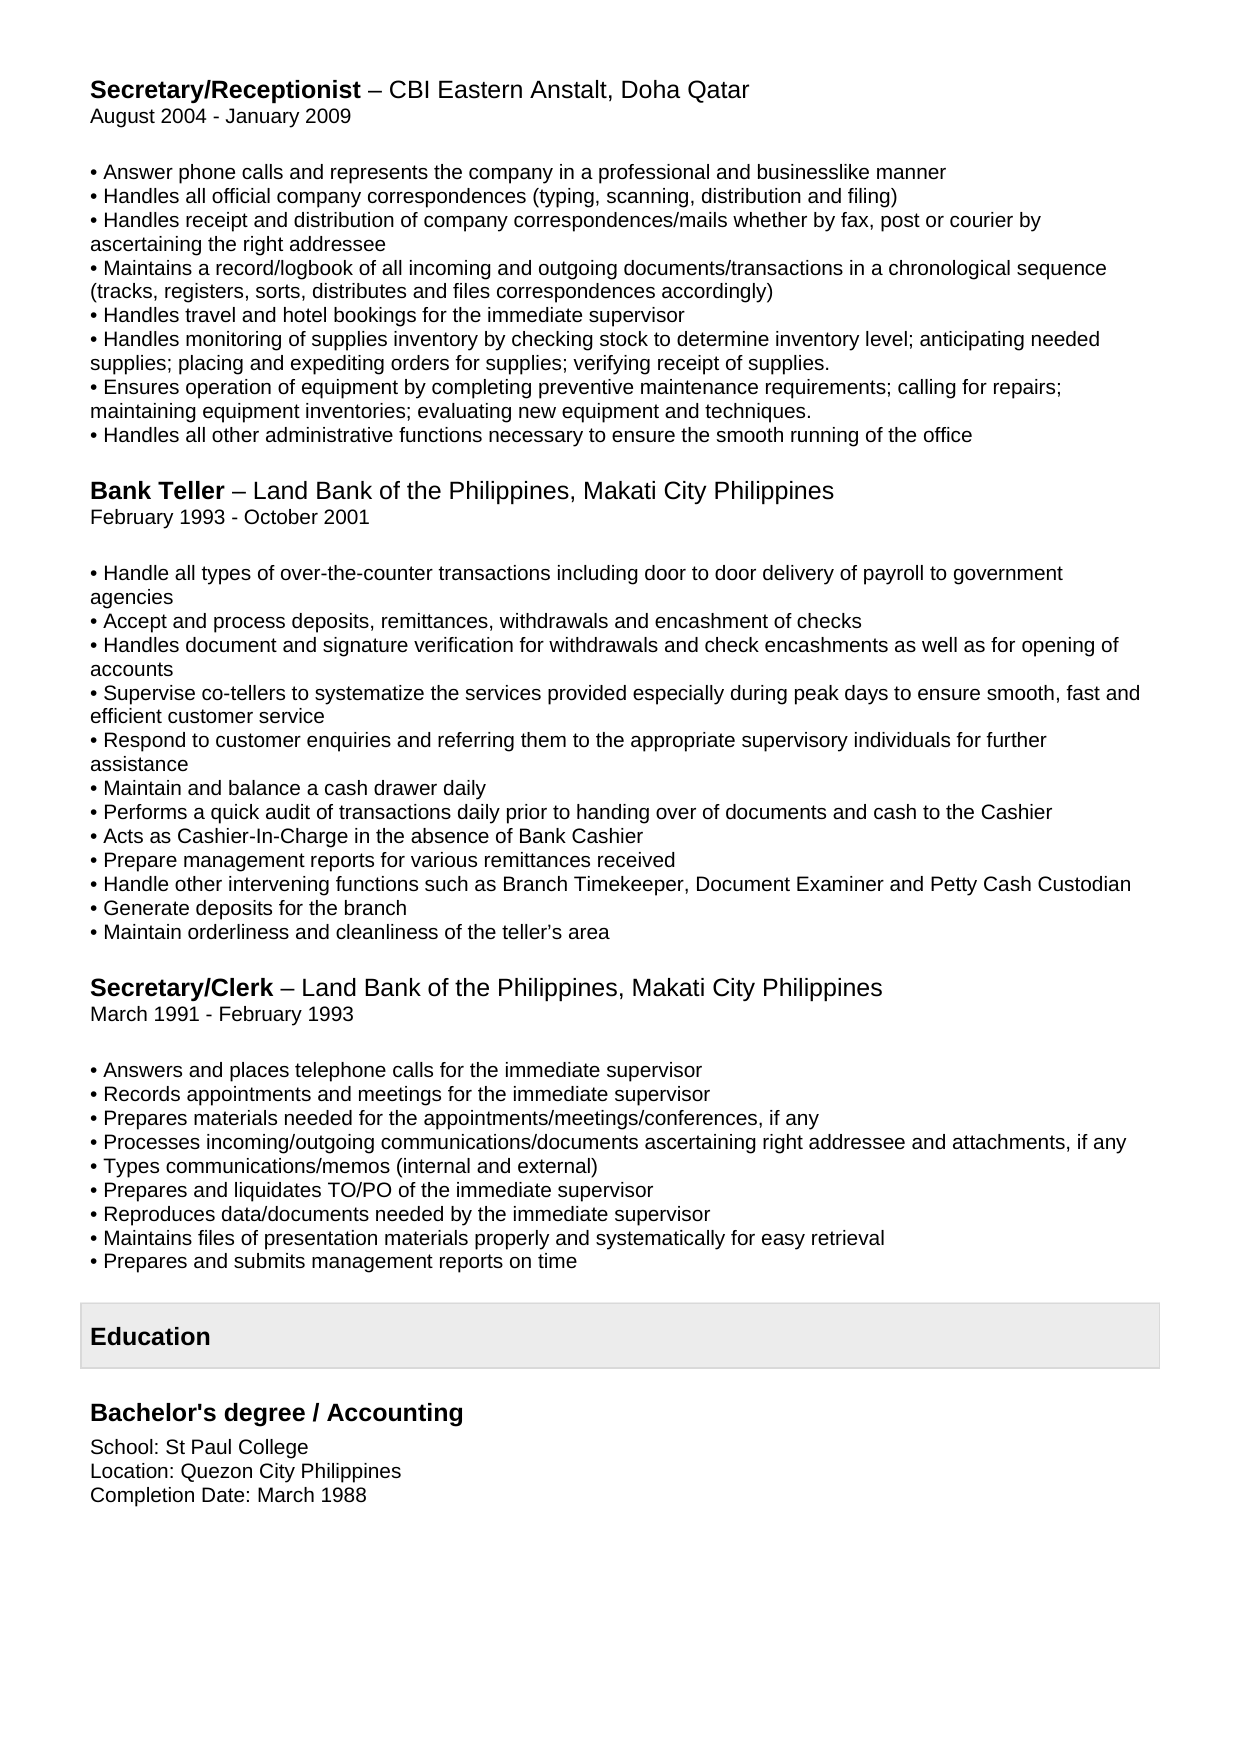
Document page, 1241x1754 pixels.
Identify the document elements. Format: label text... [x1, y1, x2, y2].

text • Handle all types of over-the-counter transactions including door to door delivery of payroll to government agencies • Accept and process deposits, remittances, withdrawals and encashment of checks • Handles document and signature verification for withdrawals and check encashments as well as for opening of accounts • Supervise co-tellers to systematize the services provided especially during peak days to ensure smooth, fast and efficient customer service • Respond to customer enquiries and referring them to the appropriate supervisory individuals for further assistance • Maintain and balance a cash drawer daily • Performs a quick audit of transactions daily prior to handing over of documents and cash to the Cashier • Acts as Cashier-In-Charge in the absence of Bank Cashier • Prepare management reports for various remittances received • Handle other intervening functions such as Branch Timekeeper, Document Examiner and Petty Cash Custodian • Generate deposits for the branch • Maintain orderliness and cleanliness of the teller’s area [90, 561, 1150, 944]
subtitle Bachelor's degree / Accounting [90, 1398, 1150, 1427]
subtitle Secretary/Clerk – Land Bank of the Philippines, Makati City Philippines March 1991 - February 1993 [90, 973, 1150, 1026]
text • Answers and places telephone calls for the immediate supervisor • Records appointments and meetings for the immediate supervisor • Prepares materials needed for the appointments/meetings/conferences, if any • Processes incoming/outgoing communications/documents ascertaining right addressee and attachments, if any • Types communications/memos (internal and external) • Prepares and liquidates TO/PO of the immediate supervisor • Reproduces data/documents needed by the immediate supervisor • Maintains files of presentation materials properly and systematically for easy retrieval • Prepares and submits management reports on time [90, 1058, 1150, 1273]
subtitle Bank Teller – Land Bank of the Philippines, Makati City Philippines February 1993 - October 2001 [90, 476, 1150, 529]
text • Answer phone calls and represents the company in a professional and businesslike manner • Handles all official company correspondences (typing, scanning, distribution and filing) • Handles receipt and distribution of company correspondences/mails whether by fax, post or courier by ascertaining the right addressee • Maintains a record/logbook of all incoming and outgoing documents/transactions in a chronological sequence (tracks, registers, sorts, distributes and files correspondences accordingly) • Handles travel and hotel bookings for the immediate supervisor • Handles monitoring of supplies inventory by checking stock to determine inventory level; anticipating needed supplies; placing and expediting orders for supplies; verifying receipt of supplies. • Ensures operation of equipment by completing preventive maintenance requirements; calling for repairs; maintaining equipment inventories; evaluating new equipment and techniques. • Handles all other administrative functions necessary to ensure the smooth running of the office [90, 159, 1150, 447]
text School: St Paul College Location: Quezon City Philippines Completion Date: March 1988 [90, 1434, 1150, 1506]
subtitle Secretary/Receptionist – CBI Eastern Anstalt, Doha Qatar August 2004 - January 2009 [90, 75, 1150, 128]
subtitle Education [82, 1304, 1159, 1367]
